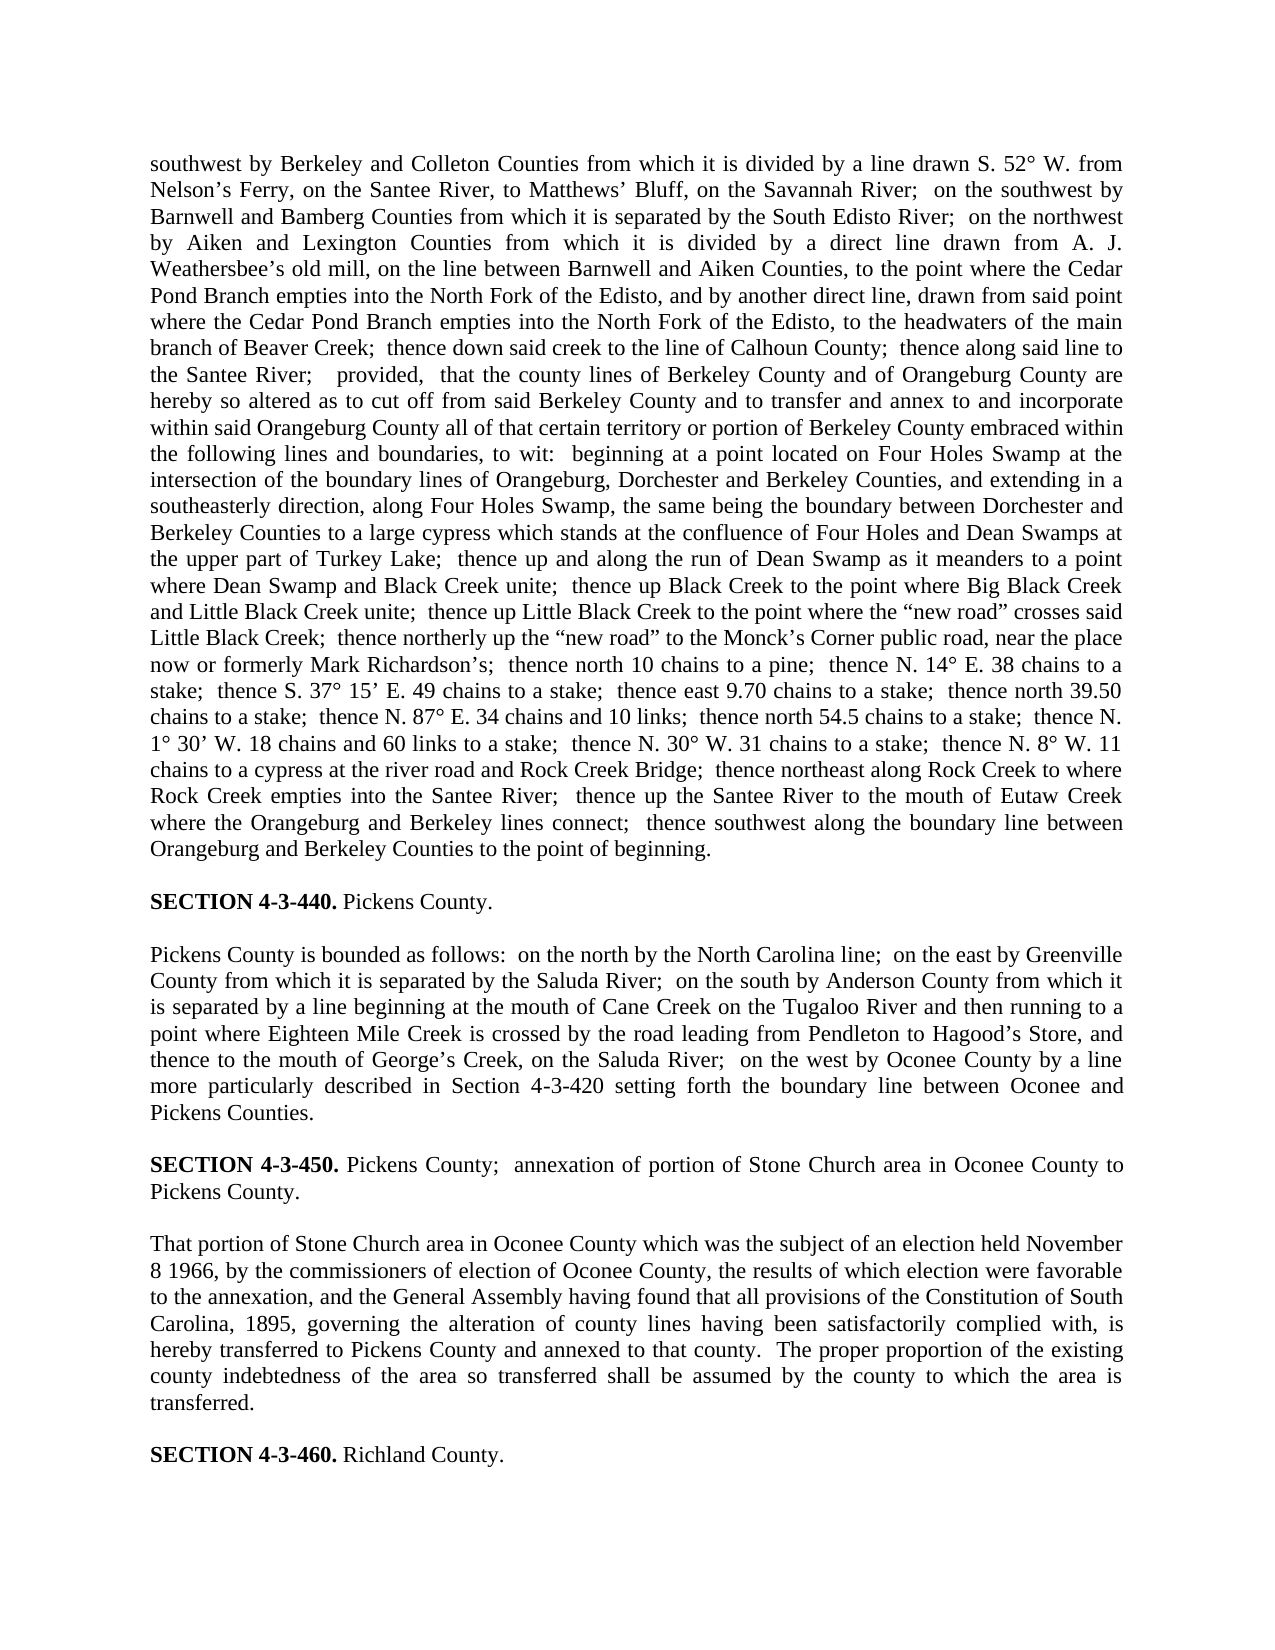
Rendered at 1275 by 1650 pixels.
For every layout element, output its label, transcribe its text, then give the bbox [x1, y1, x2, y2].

text Pickens County is bounded as follows: on the north by the North Carolina line; on the east by Greenville County from which it is separated by the Saluda River; on the south by Anderson County from which it is separated by a line beginning at the mouth of Cane Creek on the Tugaloo River and then running to a point where Eighteen Mile Creek is crossed by the road leading from Pendleton to Hagood’s Store, and thence to the mouth of George’s Creek, on the Saluda River; on the west by Oconee County by a line more particularly described in Section 4-3-420 setting forth the boundary line between Oconee and Pickens Counties. [150, 941, 1125, 1125]
text That portion of Stone Church area in Oconee County which was the subject of an election held November 8 1966, by the commissioners of election of Oconee County, the results of which election were favorable to the annexation, and the General Assembly having found that all provisions of the Constitution of South Carolina, 1895, governing the alteration of county lines having been satisfactorily complied with, is hereby transferred to Pickens County and annexed to that county. The proper proportion of the existing county indebtedness of the area so transferred shall be assumed by the county to which the area is transferred. [150, 1231, 1125, 1415]
text SECTION 4-3-450. Pickens County; annexation of portion of Stone Church area in Oconee County to Pickens County. [150, 1151, 1125, 1204]
text SECTION 4-3-440. Pickens County. [150, 888, 1125, 914]
text SECTION 4-3-460. Richland County. [150, 1441, 1125, 1468]
